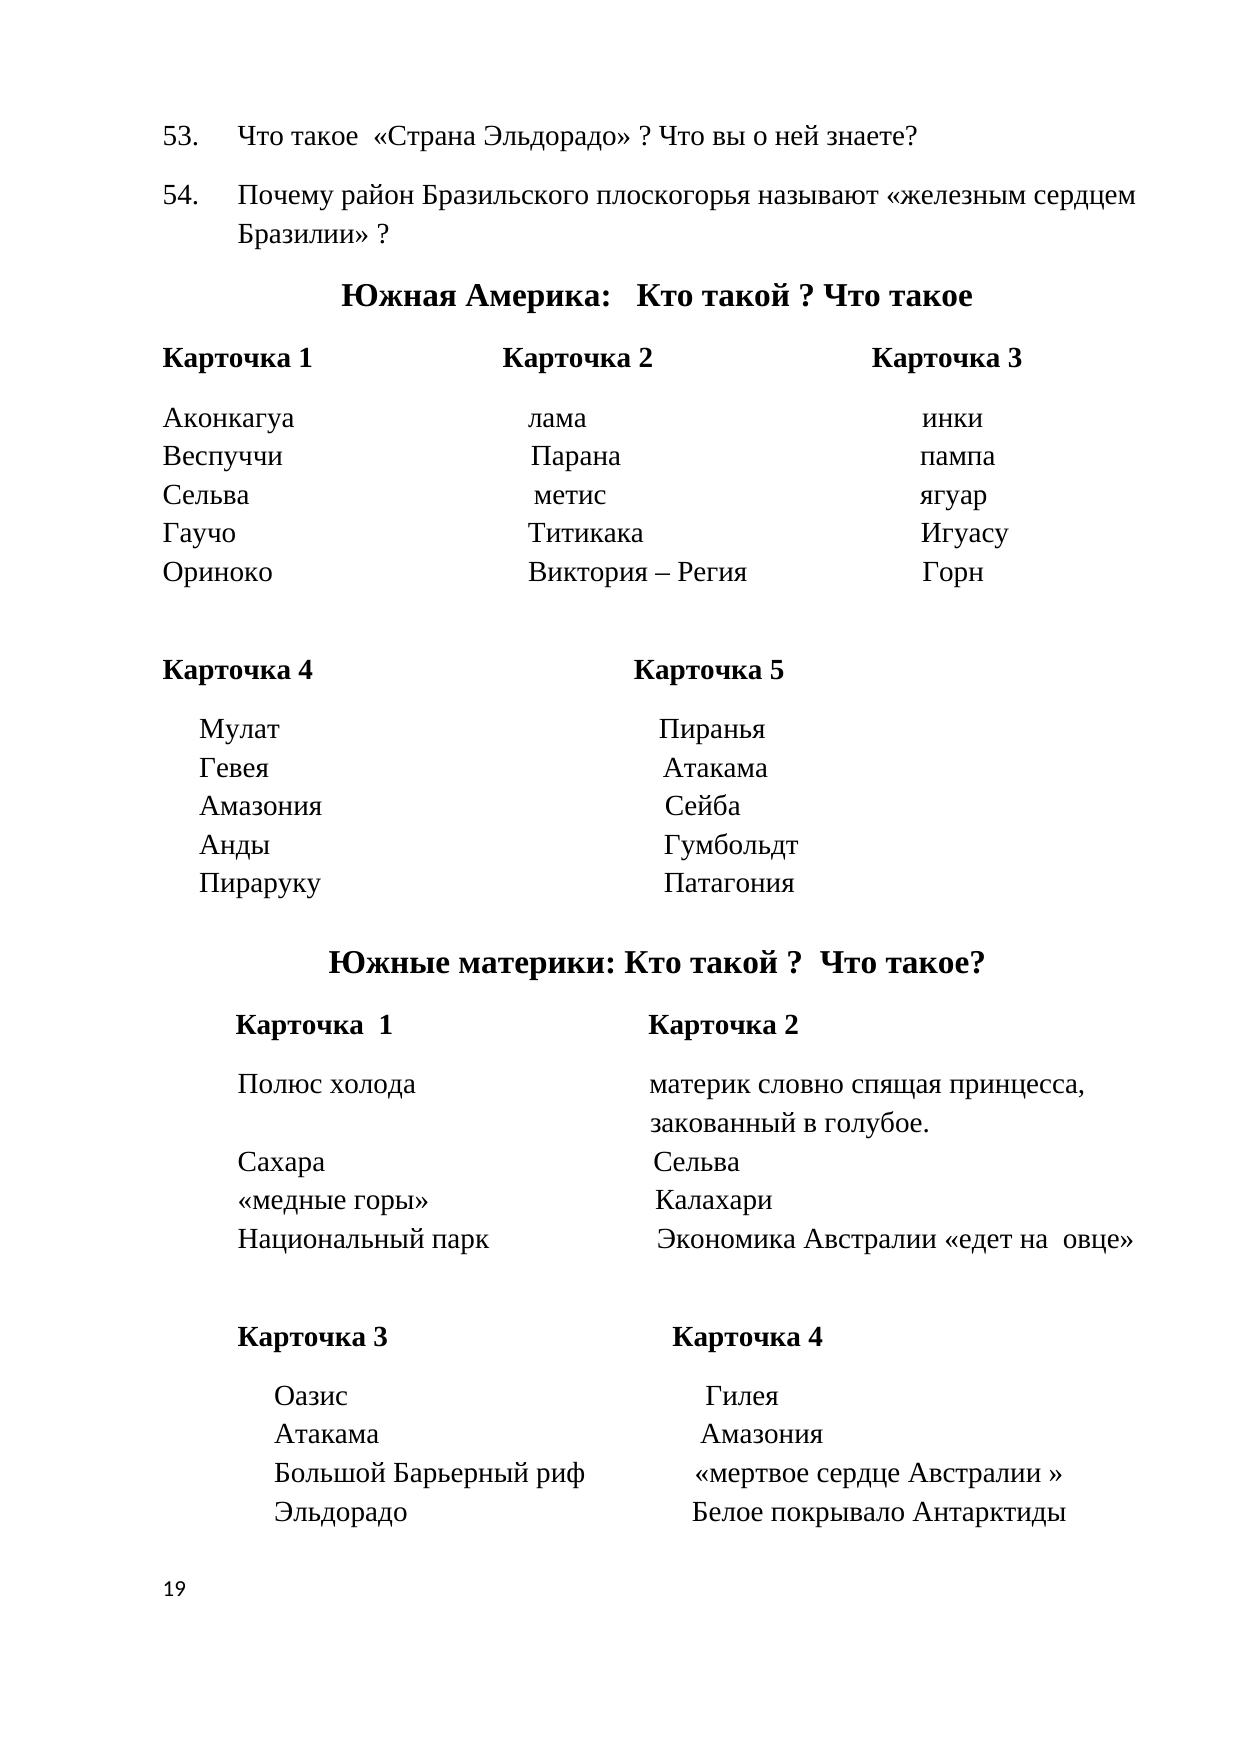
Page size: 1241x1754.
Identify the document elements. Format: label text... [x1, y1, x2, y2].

text Веспуччи Парана пампа [162, 438, 1152, 472]
text Карточка 1 Карточка 2 Карточка 3 [162, 340, 1152, 374]
text Южная Америка: Кто такой ? Что такое [162, 275, 1152, 314]
text Сахара Сельва [237, 1144, 1152, 1177]
list Что такое «Страна Эльдорадо» ? Что вы о ней знаете? [162, 118, 1152, 152]
text Гевея Атакама [162, 750, 1152, 783]
text «медные горы» Калахари [237, 1182, 1152, 1216]
text Пираруку Патагония [162, 865, 1152, 899]
text Карточка 4 Карточка 5 [162, 652, 1152, 685]
text Эльдорадо Белое покрывало Антарктиды [237, 1494, 1152, 1527]
text Полюс холода материк словно спящая принцесса, закованный в голубое. [237, 1067, 1152, 1139]
text Оазис Гилея [237, 1378, 1152, 1412]
text Ориноко Виктория – Регия Горн [162, 554, 1152, 587]
text Анды Гумбольдт [162, 827, 1152, 860]
text Национальный парк Экономика Австралии «едет на овце» [237, 1221, 1152, 1254]
text Сельва метис ягуар [162, 477, 1152, 510]
text Большой Барьерный риф «мертвое сердце Австралии » [237, 1455, 1152, 1489]
text Карточка 3 Карточка 4 [237, 1319, 1152, 1352]
list Почему район Бразильского плоскогорья называют «железным сердцем Бразилии» ? [162, 177, 1152, 249]
text Южные материки: Кто такой ? Что такое? [162, 942, 1152, 981]
text Мулат Пиранья [162, 711, 1152, 745]
text Аконкагуа лама инки [162, 400, 1152, 433]
text Карточка 1 Карточка 2 [162, 1007, 1152, 1041]
text Амазония Сейба [162, 788, 1152, 822]
text Гаучо Титикака Игуасу [162, 515, 1152, 549]
text Атакама Амазония [237, 1417, 1152, 1450]
